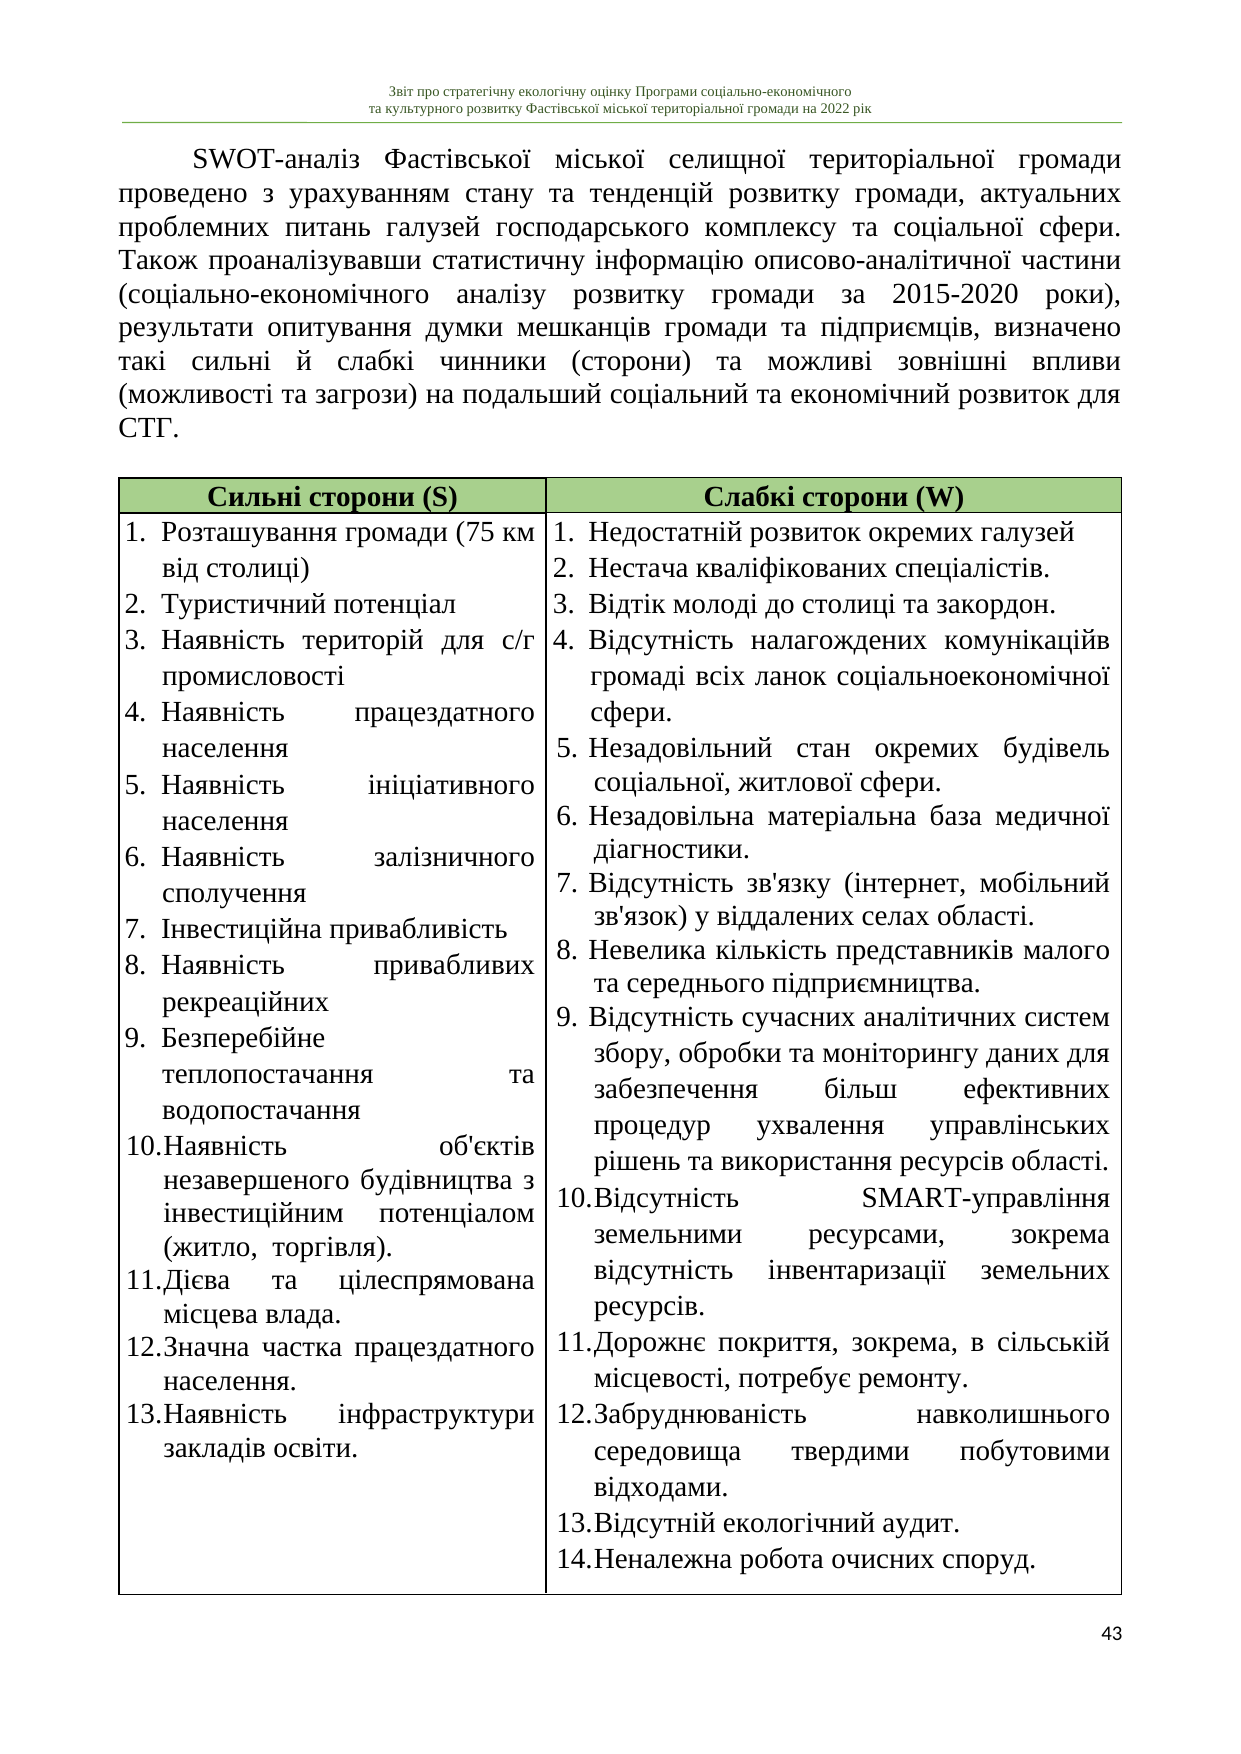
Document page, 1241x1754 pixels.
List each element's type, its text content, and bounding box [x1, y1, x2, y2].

table_header Слабкі сторони (W) [547, 478, 1121, 512]
text SWOT-аналіз Фастівської міської селищної територіальної громади проведено з урахуванням стану та тенденцій розвитку громади, актуальних проблемних питань галузей господарського комплексу та соціальної сфери. Також проаналізувавши статистичну інформацію описово-аналітичної частини (соціально-економічного аналізу розвитку громади за 2015-2020 роки), результати опитування думки мешканців громади та підприємців, визначено такі сильні й слабкі чинники (сторони) та можливі зовнішні впливи (можливості та загрози) на подальший соціальний та економічний розвиток для CТГ. [118, 142, 1122, 443]
table_header Сильні сторони (S) [120, 479, 545, 512]
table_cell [547, 513, 1121, 1593]
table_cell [120, 514, 545, 1593]
